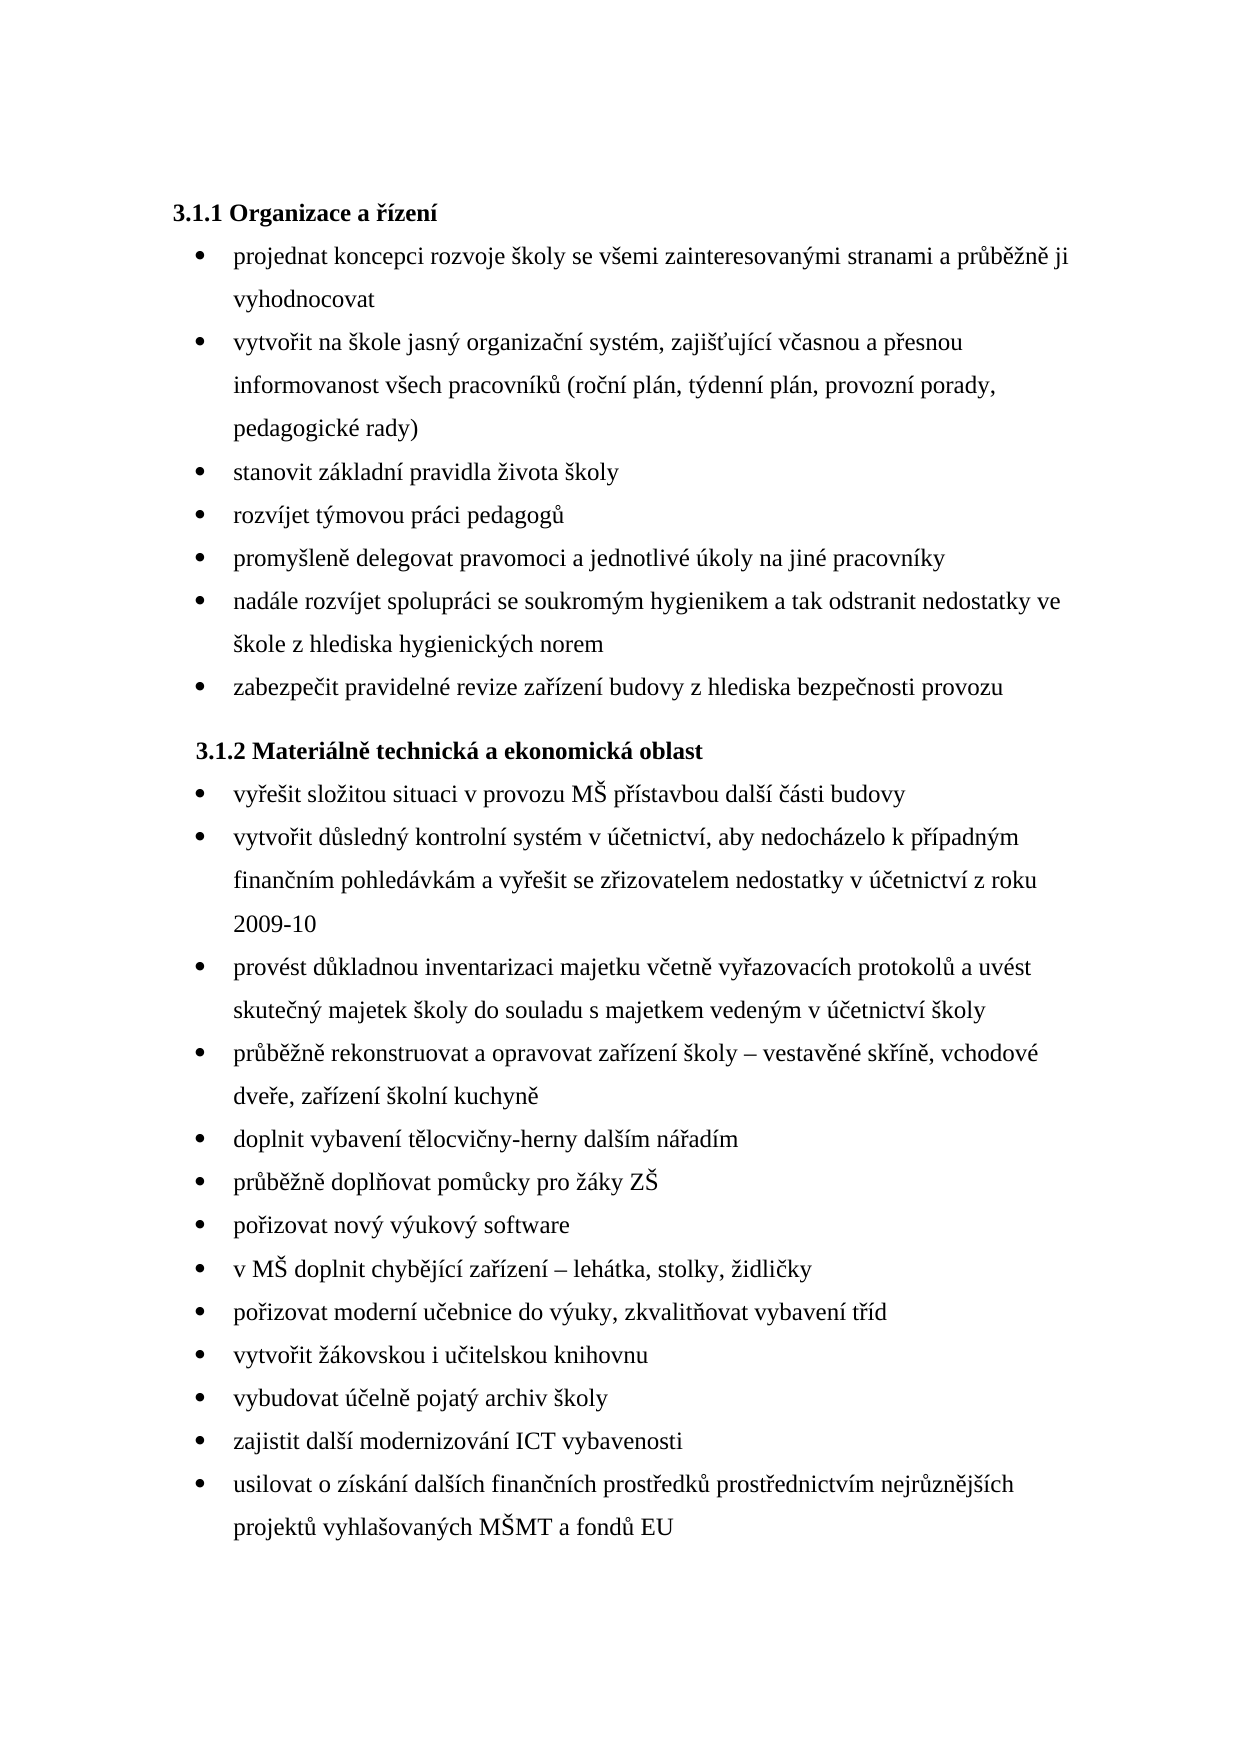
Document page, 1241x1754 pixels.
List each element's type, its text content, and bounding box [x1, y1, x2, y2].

list zabezpečit pravidelné revize zařízení budovy z hlediska bezpečnosti provozu [196, 672, 1093, 701]
list rozvíjet týmovou práci pedagogů [196, 500, 1093, 528]
list v MŠ doplnit chybějící zařízení – lehátka, stolky, židličky [196, 1254, 1093, 1282]
text 3.1.1 Organizace a řízení [148, 198, 1093, 227]
list vytvořit žákovskou i učitelskou knihovnu [196, 1340, 1093, 1369]
list zajistit další modernizování ICT vybavenosti [196, 1426, 1093, 1455]
list pořizovat moderní učebnice do výuky, zkvalitňovat vybavení tříd [196, 1297, 1093, 1326]
list doplnit vybavení tělocvičny-herny dalším nářadím [196, 1124, 1093, 1153]
list pořizovat nový výukový software [196, 1211, 1093, 1239]
list provést důkladnou inventarizaci majetku včetně vyřazovacích protokolů a uvést skutečný majetek školy do souladu s majetkem vedeným v účetnictví školy [196, 952, 1093, 1024]
list nadále rozvíjet spolupráci se soukromým hygienikem a tak odstranit nedostatky ve škole z hlediska hygienických norem [196, 586, 1093, 658]
list vyřešit složitou situaci v provozu MŠ přístavbou další části budovy [196, 779, 1093, 808]
list průběžně rekonstruovat a opravovat zařízení školy – vestavěné skříně, vchodové dveře, zařízení školní kuchyně [196, 1038, 1093, 1110]
list vybudovat účelně pojatý archiv školy [196, 1383, 1093, 1412]
list vytvořit na škole jasný organizační systém, zajišťující včasnou a přesnou informovanost všech pracovníků (roční plán, týdenní plán, provozní porady, pedagogické rady) [196, 327, 1093, 442]
text 3.1.2 Materiálně technická a ekonomická oblast [196, 736, 1093, 765]
list stanovit základní pravidla života školy [196, 457, 1093, 485]
list průběžně doplňovat pomůcky pro žáky ZŠ [196, 1167, 1093, 1196]
list vytvořit důsledný kontrolní systém v účetnictví, aby nedocházelo k případným finančním pohledávkám a vyřešit se zřizovatelem nedostatky v účetnictví z roku 2009-10 [196, 822, 1093, 937]
list projednat koncepci rozvoje školy se všemi zainteresovanými stranami a průběžně ji vyhodnocovat [196, 241, 1093, 313]
list usilovat o získání dalších finančních prostředků prostřednictvím nejrůznějších projektů vyhlašovaných MŠMT a fondů EU [196, 1469, 1093, 1541]
list promyšleně delegovat pravomoci a jednotlivé úkoly na jiné pracovníky [196, 543, 1093, 572]
